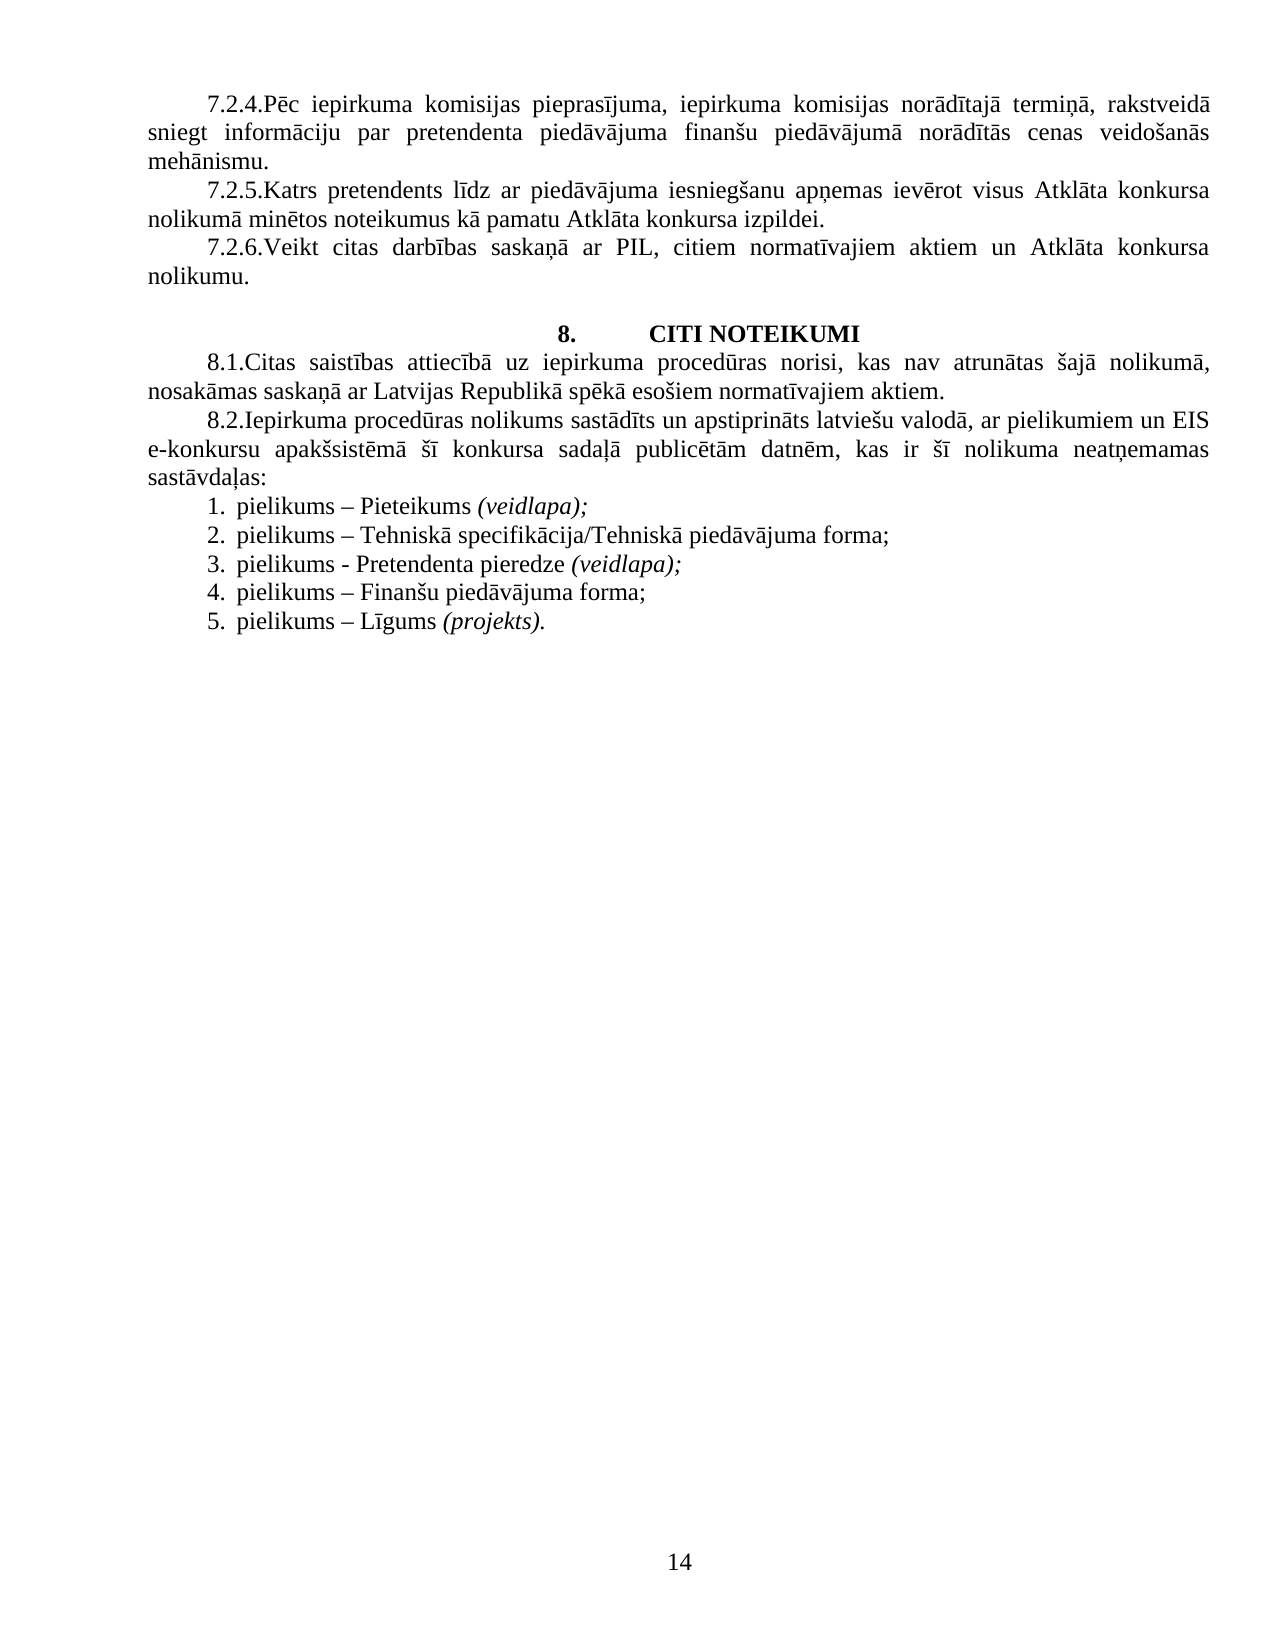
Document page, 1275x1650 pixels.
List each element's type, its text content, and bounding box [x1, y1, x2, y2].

list pielikums – Līgums (projekts). [148, 606, 1211, 635]
text 7.2.6.Veikt citas darbības saskaņā ar PIL, citiem normatīvajiem aktiem un Atklāta konkursa nolikumu. [148, 232, 1211, 290]
text 7.2.4.Pēc iepirkuma komisijas pieprasījuma, iepirkuma komisijas norādītajā termiņā, rakstveidā sniegt informāciju par pretendenta piedāvājuma finanšu piedāvājumā norādītās cenas veidošanās mehānismu. [148, 89, 1211, 175]
text 7.2.5.Katrs pretendents līdz ar piedāvājuma iesniegšanu apņemas ievērot visus Atklāta konkursa nolikumā minētos noteikumus kā pamatu Atklāta konkursa izpildei. [148, 175, 1211, 232]
list pielikums – Pieteikums (veidlapa); [148, 491, 1211, 520]
text 8.1.Citas saistības attiecībā uz iepirkuma procedūras norisi, kas nav atrunātas šajā nolikumā, nosakāmas saskaņā ar Latvijas Republikā spēkā esošiem normatīvajiem aktiem. [148, 347, 1211, 405]
list pielikums – Finanšu piedāvājuma forma; [148, 577, 1211, 606]
list pielikums – Tehniskā specifikācija/Tehniskā piedāvājuma forma; [148, 520, 1211, 549]
list pielikums - Pretendenta pieredze (veidlapa); [148, 549, 1211, 577]
text 8.2.Iepirkuma procedūras nolikums sastādīts un apstiprināts latviešu valodā, ar pielikumiem un EIS e-konkursu apakšsistēmā šī konkursa sadaļā publicētām datnēm, kas ir šī nolikuma neatņemamas sastāvdaļas: [148, 405, 1211, 491]
list CITI NOTEIKUMI [148, 319, 1211, 347]
